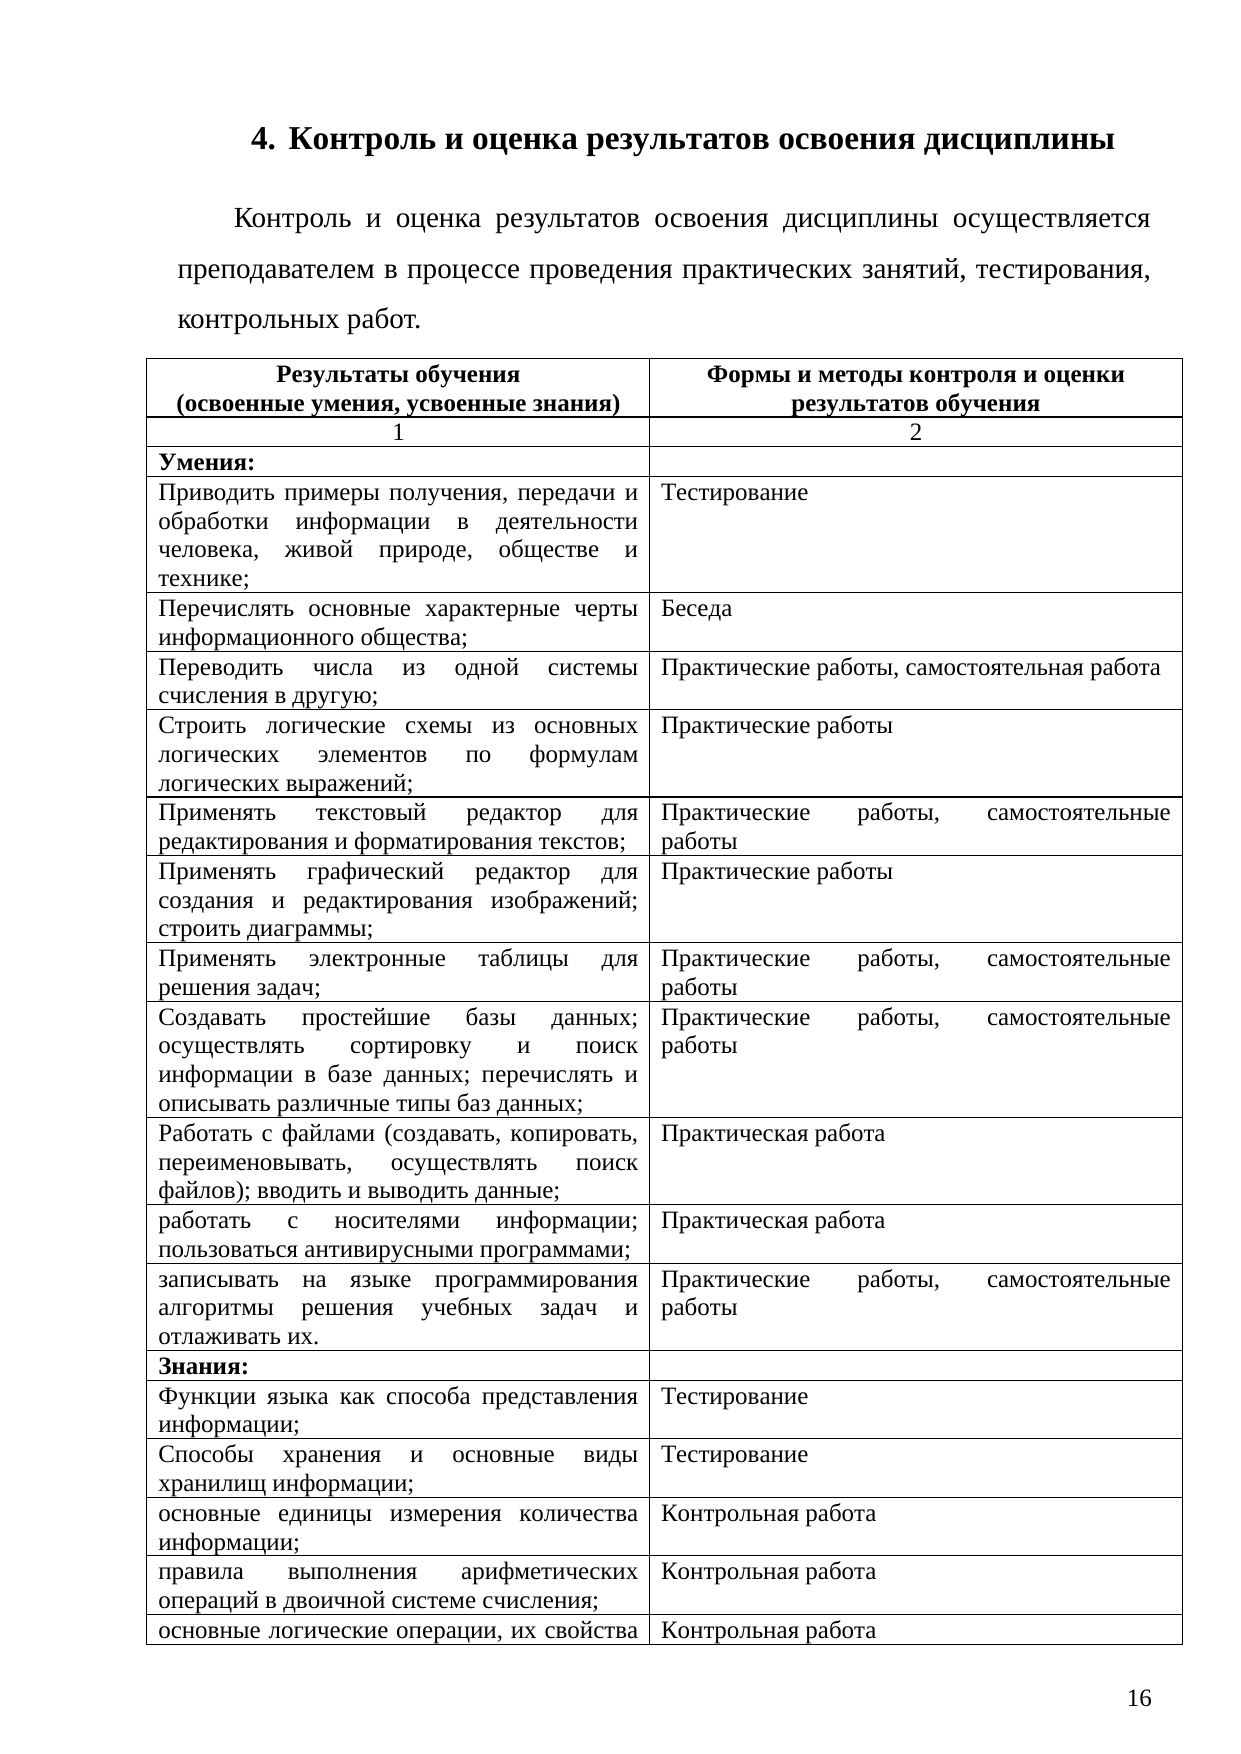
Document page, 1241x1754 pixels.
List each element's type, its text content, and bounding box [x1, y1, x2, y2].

table_cell Практические работы [650, 856, 1182, 942]
table_cell Знания: [147, 1351, 649, 1380]
table_cell Приводить примеры получения, передачи и обработки информации в деятельности человека, живой природе, обществе и технике; [147, 477, 649, 592]
table_header Результаты обучения (освоенные умения, усвоенные знания) [147, 359, 649, 416]
table_cell Практические работы, самостоятельные работы [650, 798, 1182, 855]
table_cell Перечислять основные характерные черты информационного общества; [147, 593, 649, 651]
table_cell Работать с файлами (создавать, копировать, переименовывать, осуществлять поиск файлов); вводить и выводить данные; [147, 1118, 649, 1204]
table_cell Умения: [147, 447, 649, 476]
table_cell Практические работы, самостоятельные работы [650, 943, 1182, 1001]
table_cell Тестирование [650, 477, 1182, 592]
subtitle Контроль и оценка результатов освоения дисциплины осуществляется преподавателем в процессе проведения практических занятий, тестирования, контрольных работ. [177, 201, 1152, 335]
table_cell Тестирование [650, 1381, 1182, 1438]
list Контроль и оценка результатов освоения дисциплины [215, 118, 1152, 156]
table_cell Практические работы [650, 710, 1182, 796]
table_cell Контрольная работа [650, 1556, 1182, 1614]
table_cell Беседа [650, 593, 1182, 651]
table_cell Переводить числа из одной системы счисления в другую; [147, 652, 649, 709]
table_cell Применять электронные таблицы для решения задач; [147, 943, 649, 1001]
table_cell Применять графический редактор для создания и редактирования изображений; строить диаграммы; [147, 856, 649, 942]
table_cell 1 [147, 418, 649, 446]
table_cell Тестирование [650, 1439, 1182, 1497]
table_cell [650, 1351, 1182, 1380]
table_cell Практические работы, самостоятельная работа [650, 652, 1182, 709]
table_cell Контрольная работа [650, 1498, 1182, 1555]
table_cell Строить логические схемы из основных логических элементов по формулам логических выражений; [147, 710, 649, 796]
table_cell Функции языка как способа представления информации; [147, 1381, 649, 1438]
table_cell 2 [650, 418, 1182, 446]
table_cell Практические работы, самостоятельные работы [650, 1264, 1182, 1350]
table_cell работать с носителями информации; пользоваться антивирусными программами; [147, 1205, 649, 1263]
table_cell правила выполнения арифметических операций в двоичной системе счисления; [147, 1556, 649, 1614]
table_header Формы и методы контроля и оценки результатов обучения [650, 359, 1182, 416]
table_cell Контрольная работа [650, 1615, 1182, 1644]
table_cell Практические работы, самостоятельные работы [650, 1002, 1182, 1117]
table_cell Практическая работа [650, 1118, 1182, 1204]
table_cell записывать на языке программирования алгоритмы решения учебных задач и отлаживать их. [147, 1264, 649, 1350]
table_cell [147, 1615, 649, 1644]
table_cell Создавать простейшие базы данных; осуществлять сортировку и поиск информации в базе данных; перечислять и описывать различные типы баз данных; [147, 1002, 649, 1117]
table_cell [650, 447, 1182, 476]
table_cell основные единицы измерения количества информации; [147, 1498, 649, 1555]
table_cell Применять текстовый редактор для редактирования и форматирования текстов; [147, 798, 649, 855]
table_cell Практическая работа [650, 1205, 1182, 1263]
table_cell Способы хранения и основные виды хранилищ информации; [147, 1439, 649, 1497]
